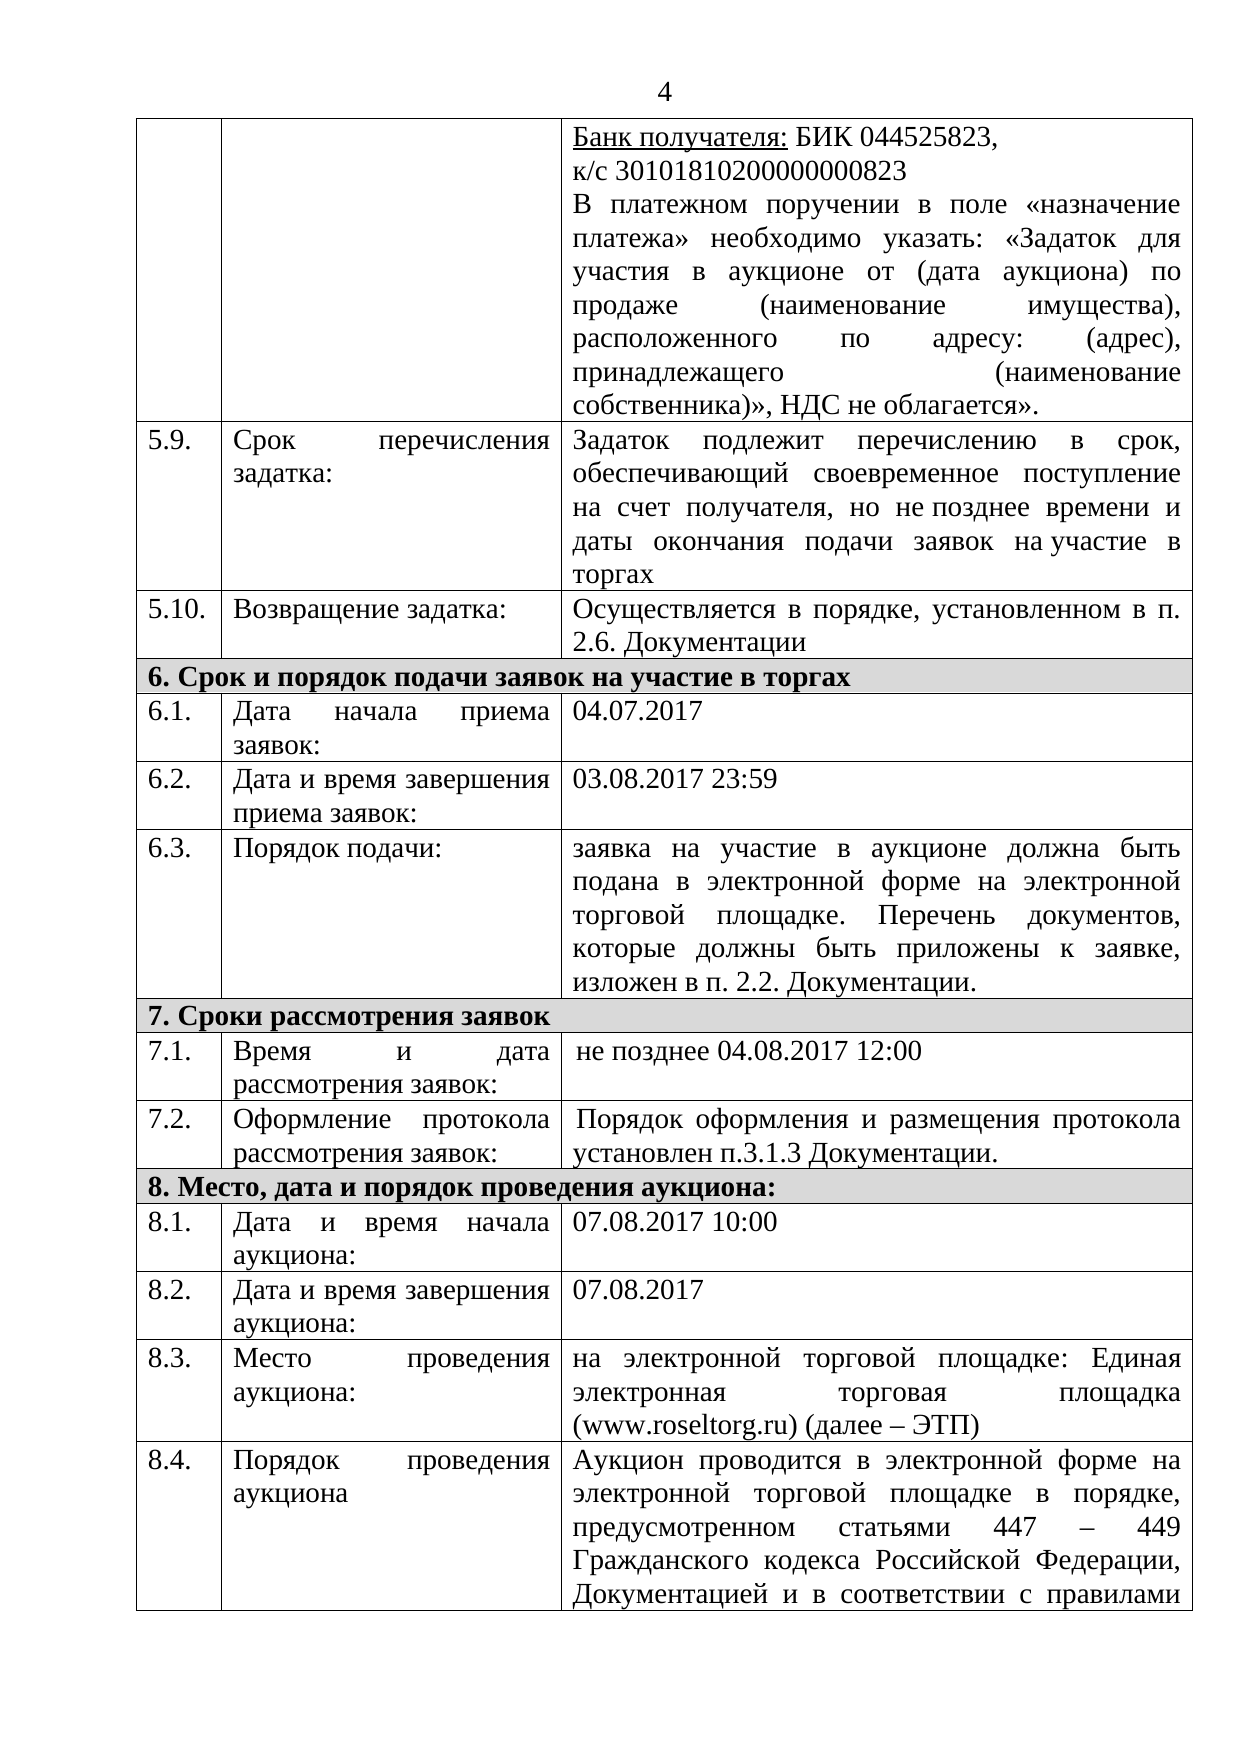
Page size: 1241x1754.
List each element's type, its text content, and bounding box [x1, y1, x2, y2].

table_cell [137, 762, 221, 829]
table_cell [137, 422, 221, 590]
table_cell [137, 119, 221, 421]
table_cell Сроки рассмотрения заявок [137, 999, 1192, 1032]
table_cell Время и дата рассмотрения заявок: [222, 1033, 561, 1100]
table_cell Место проведения аукциона: [222, 1340, 561, 1441]
table_cell [562, 762, 1192, 829]
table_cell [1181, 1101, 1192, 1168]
table_cell [562, 1204, 1192, 1271]
table_cell [137, 1101, 221, 1168]
table_cell на электронной торговой площадке: (далее – ЭТП) [562, 1340, 1192, 1441]
table_cell [137, 1272, 221, 1339]
table_cell Оформление протокола рассмотрения заявок: [222, 1101, 561, 1168]
table_cell Возвращение задатка: [222, 591, 561, 658]
table_cell Задаток подлежит перечислению в срок, обеспечивающий своевременное поступление на счет получателя, но не позднее времени и даты окончания подачи заявок на участие в торгах [562, 422, 1192, 590]
table_cell [137, 830, 221, 997]
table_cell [562, 1442, 1192, 1609]
table_cell Дата и время начала аукциона: [222, 1204, 561, 1271]
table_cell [222, 1442, 561, 1609]
table_cell [137, 591, 221, 658]
table_cell [137, 694, 221, 761]
table_cell [137, 1033, 221, 1100]
table_cell не позднее [562, 1033, 1192, 1100]
table_cell Срок перечисления задатка: [222, 422, 561, 590]
table_cell Осуществляется в порядке, установленном в п. 2.6. Документации [562, 591, 1192, 658]
table_cell 04.07.2017 [562, 694, 1192, 761]
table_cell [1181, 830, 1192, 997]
table_cell Дата и время завершения приема заявок: [222, 762, 561, 829]
table_cell [137, 1340, 221, 1441]
table_cell 07.08.2017 [562, 1272, 1192, 1339]
table_cell Дата и время завершения аукциона: [222, 1272, 561, 1339]
table_cell [137, 1204, 221, 1271]
table_cell Место, дата и порядок проведения аукциона: [137, 1169, 1192, 1203]
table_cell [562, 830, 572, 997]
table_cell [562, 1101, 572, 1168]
table_cell [137, 1442, 221, 1609]
table_cell Порядок подачи: [222, 830, 561, 997]
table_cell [222, 119, 561, 421]
table_cell Дата начала приема заявок: [222, 694, 561, 761]
table_cell Срок и порядок подачи заявок на участие в торгах [137, 659, 1192, 692]
